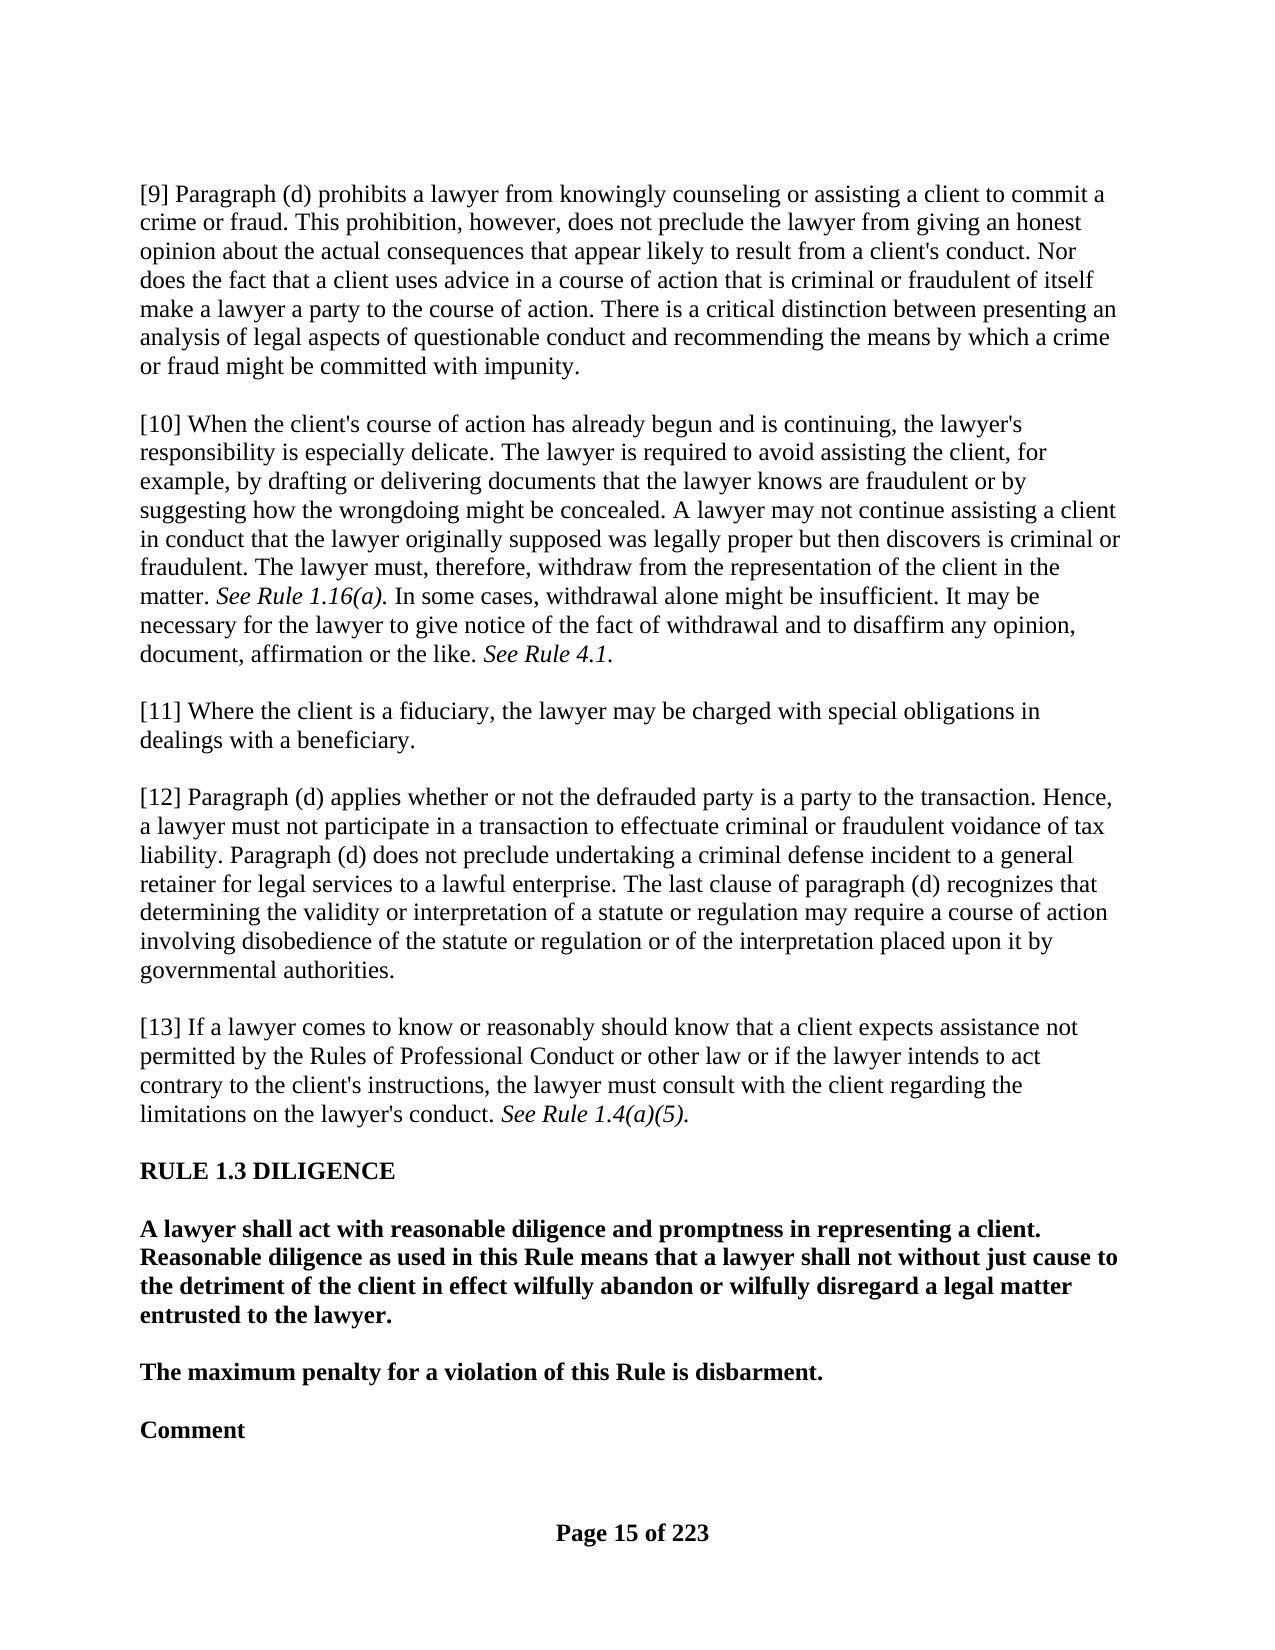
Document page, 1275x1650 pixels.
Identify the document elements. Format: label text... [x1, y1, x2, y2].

text [9] Paragraph (d) prohibits a lawyer from knowingly counseling or assisting a client to commit a crime or fraud. This prohibition, however, does not preclude the lawyer from giving an honest opinion about the actual consequences that appear likely to result from a client's conduct. Nor does the fact that a client uses advice in a course of action that is criminal or fraudulent of itself make a lawyer a party to the course of action. There is a critical distinction between presenting an analysis of legal aspects of questionable conduct and recommending the means by which a crime or fraud might be committed with impunity. [139, 179, 1125, 380]
text [10] When the client's course of action has already begun and is continuing, the lawyer's responsibility is especially delicate. The lawyer is required to avoid assisting the client, for example, by drafting or delivering documents that the lawyer knows are fraudulent or by suggesting how the wrongdoing might be concealed. A lawyer may not continue assisting a client in conduct that the lawyer originally supposed was legally proper but then discovers is criminal or fraudulent. The lawyer must, therefore, withdraw from the representation of the client in the matter. See Rule 1.16(a). In some cases, withdrawal alone might be insufficient. It may be necessary for the lawyer to give notice of the fact of withdrawal and to disaffirm any opinion, document, affirmation or the like. See Rule 4.1. [139, 409, 1125, 667]
text RULE 1.3 DILIGENCE [139, 1156, 1125, 1185]
text [12] Paragraph (d) applies whether or not the defrauded party is a party to the transaction. Hence, a lawyer must not participate in a transaction to effectuate criminal or fraudulent voidance of tax liability. Paragraph (d) does not preclude undertaking a criminal defense incident to a general retainer for legal services to a lawful enterprise. The last clause of paragraph (d) recognizes that determining the validity or interpretation of a statute or regulation may require a course of action involving disobedience of the statute or regulation or of the interpretation placed upon it by governmental authorities. [139, 782, 1125, 984]
text A lawyer shall act with reasonable diligence and promptness in representing a client. Reasonable diligence as used in this Rule means that a lawyer shall not without just cause to the detriment of the client in effect wilfully abandon or wilfully disregard a legal matter entrusted to the lawyer. [139, 1214, 1125, 1329]
text Comment [139, 1415, 1125, 1444]
text [11] Where the client is a fiduciary, the lawyer may be charged with special obligations in dealings with a beneficiary. [139, 696, 1125, 754]
text [13] If a lawyer comes to know or reasonably should know that a client expects assistance not permitted by the Rules of Professional Conduct or other law or if the lawyer intends to act contrary to the client's instructions, the lawyer must consult with the client regarding the limitations on the lawyer's conduct. See Rule 1.4(a)(5). [139, 1012, 1125, 1127]
text The maximum penalty for a violation of this Rule is disbarment. [139, 1357, 1125, 1386]
